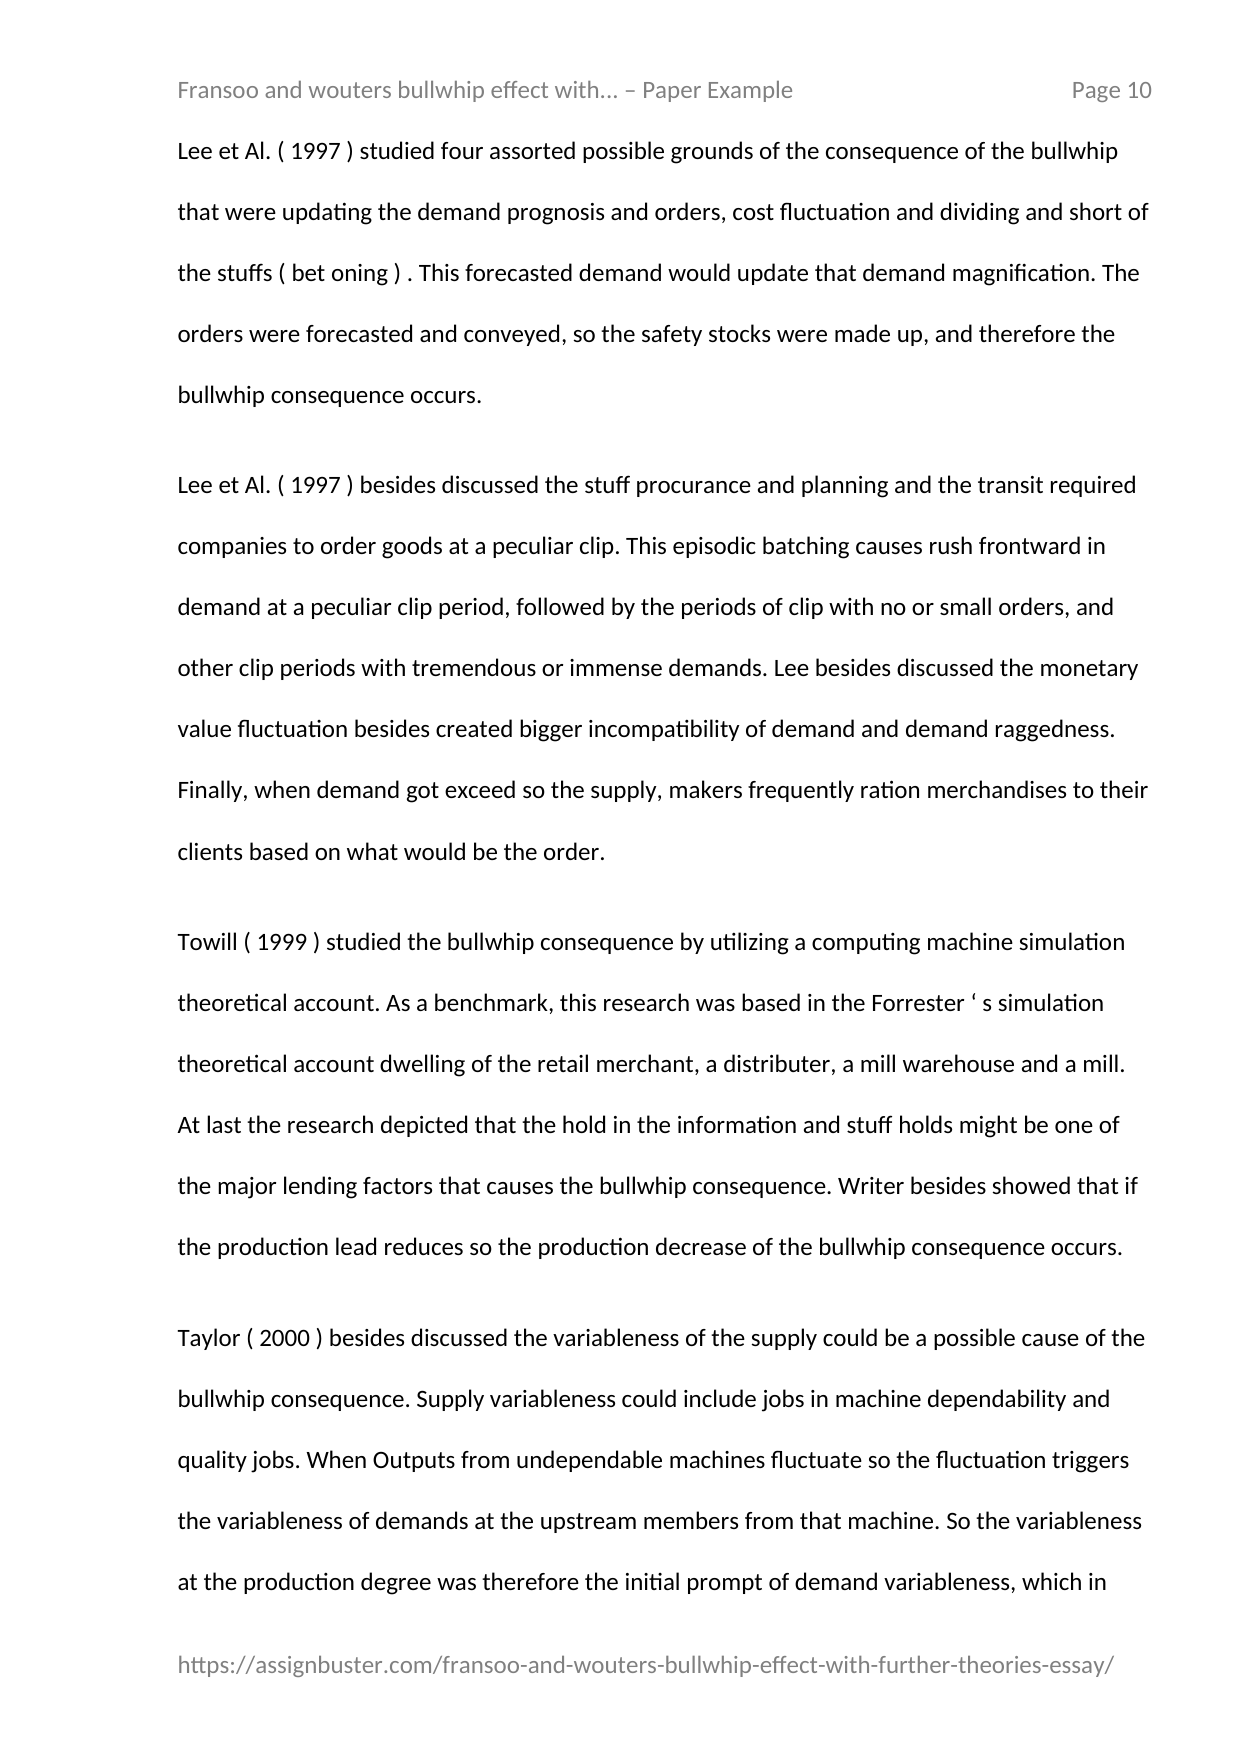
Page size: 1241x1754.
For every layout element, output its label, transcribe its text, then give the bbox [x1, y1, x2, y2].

text Lee et Al. ( 1997 ) studied four assorted possible grounds of the consequence of the bullwhip that were updating the demand prognosis and orders, cost fluctuation and dividing and short of the stuffs ( bet oning ) . This forecasted demand would update that demand magnification. The orders were forecasted and conveyed, so the safety stocks were made up, and therefore the bullwhip consequence occurs. [177, 135, 1152, 409]
text Towill ( 1999 ) studied the bullwhip consequence by utilizing a computing machine simulation theoretical account. As a benchmark, this research was based in the Forrester ‘ s simulation theoretical account dwelling of the retail merchant, a distributer, a mill warehouse and a mill. At last the research depicted that the hold in the information and stuff holds might be one of the major lending factors that causes the bullwhip consequence. Writer besides showed that if the production lead reduces so the production decrease of the bullwhip consequence occurs. [177, 926, 1152, 1262]
text Lee et Al. ( 1997 ) besides discussed the stuff procurance and planning and the transit required companies to order goods at a peculiar clip. This episodic batching causes rush frontward in demand at a peculiar clip period, followed by the periods of clip with no or small orders, and other clip periods with tremendous or immense demands. Lee besides discussed the monetary value fluctuation besides created bigger incompatibility of demand and demand raggedness. Finally, when demand got exceed so the supply, makers frequently ration merchandises to their clients based on what would be the order. [177, 469, 1152, 866]
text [177, 1322, 1152, 1597]
